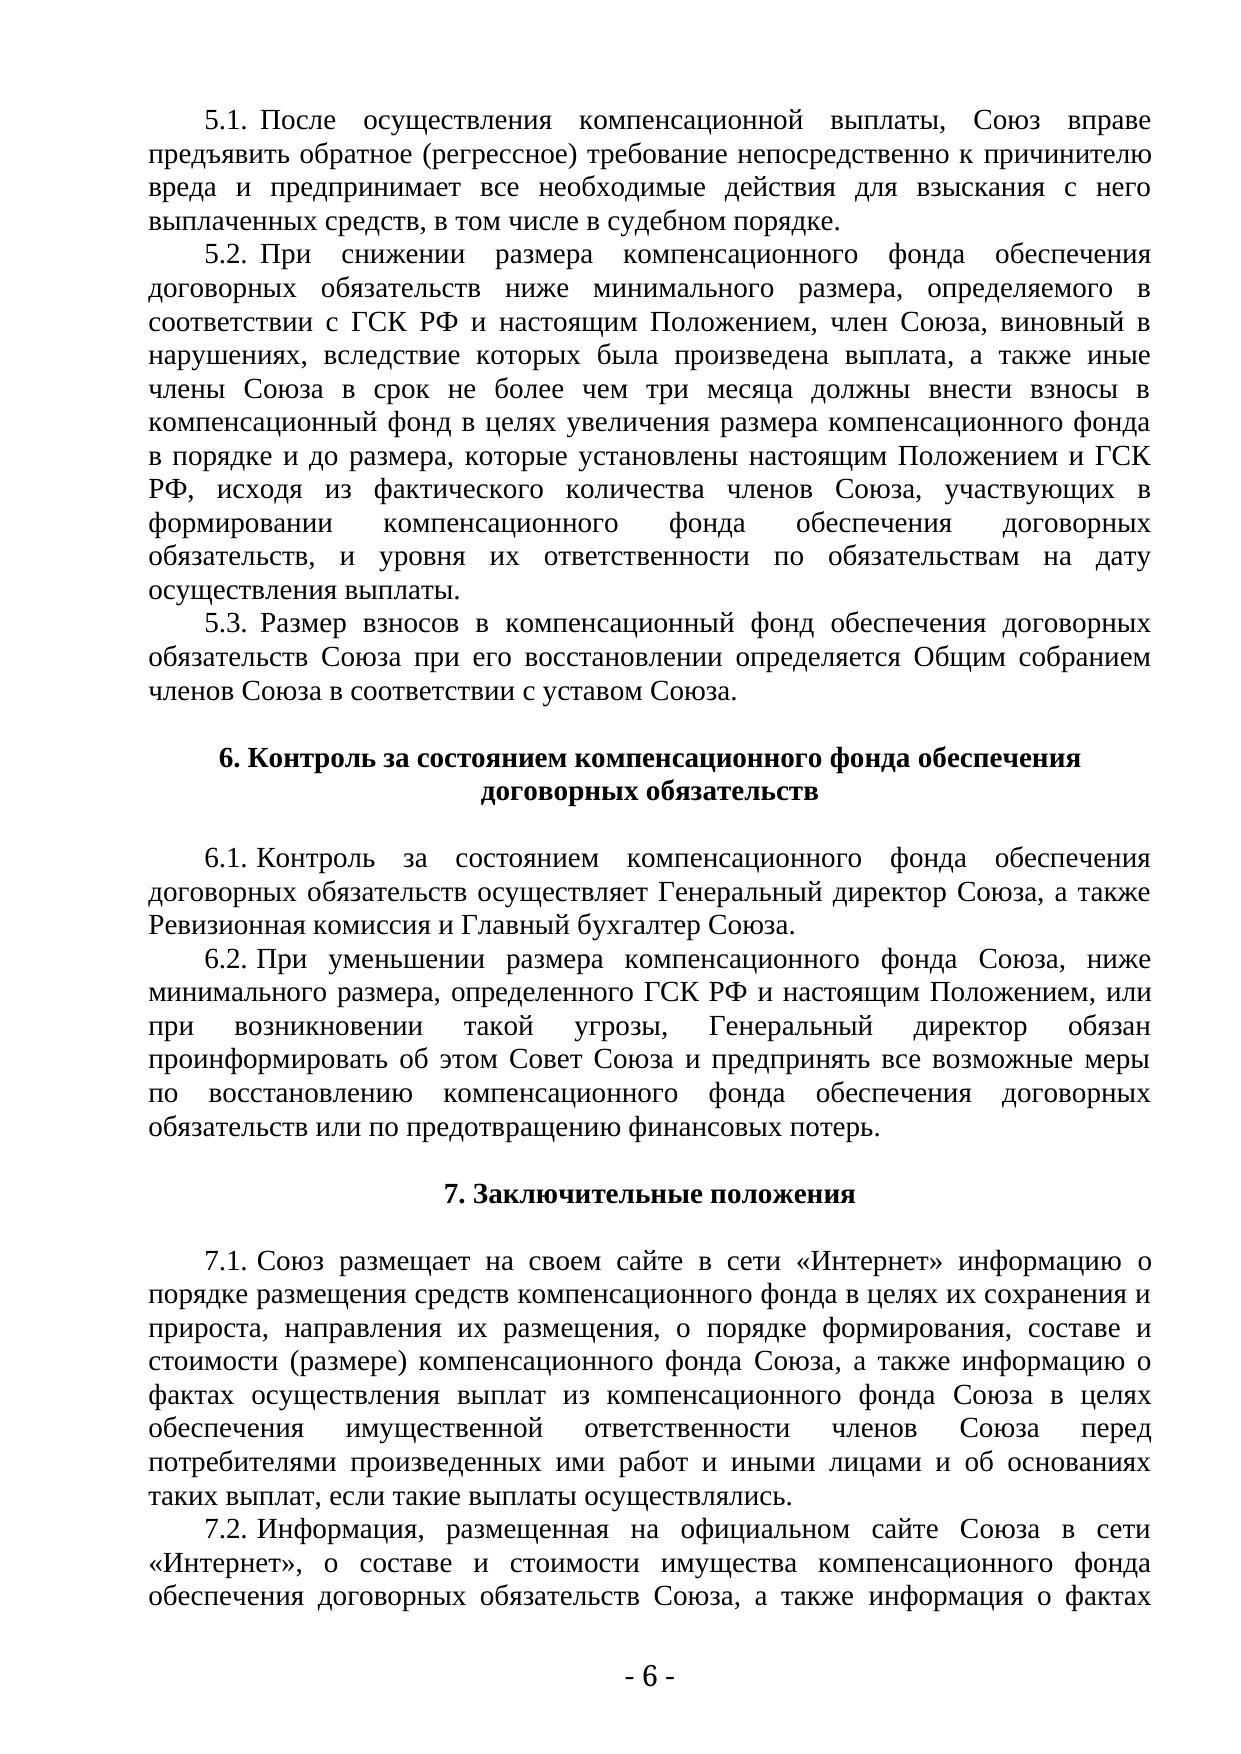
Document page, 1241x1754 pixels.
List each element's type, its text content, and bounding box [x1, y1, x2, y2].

list При снижении размера компенсационного фонда обеспечения договорных обязательств ниже минимального размера, определяемого в соответствии с ГСК РФ и настоящим Положением, член Союза, виновный в нарушениях, вследствие которых была произведена выплата, а также иные члены Союза в срок не более чем три месяца должны внести взносы в компенсационный фонд в целях увеличения размера компенсационного фонда в порядке и до размера, которые установлены настоящим Положением и ГСК РФ, исходя из фактического количества членов Союза, участвующих в формировании компенсационного фонда обеспечения договорных обязательств, и уровня их ответственности по обязательствам на дату осуществления выплаты. [148, 237, 1152, 606]
text 7. Заключительные положения [148, 1176, 1152, 1209]
text 6. Контроль за состоянием компенсационного фонда обеспечения договорных обязательств [148, 740, 1152, 807]
list Размер взносов в компенсационный фонд обеспечения договорных обязательств Союза при его восстановлении определяется Общим собранием членов Союза в соответствии с уставом Союза. [148, 606, 1152, 706]
list Союз размещает на своем сайте в сети «Интернет» информацию о порядке размещения средств компенсационного фонда в целях их сохранения и прироста, направления их размещения, о порядке формирования, составе и стоимости (размере) компенсационного фонда Союза, а также информацию о фактах осуществления выплат из компенсационного фонда Союза в целях обеспечения имущественной ответственности членов Союза перед потребителями произведенных ими работ и иными лицами и об основаниях таких выплат, если такие выплаты осуществлялись. [148, 1243, 1152, 1511]
list Контроль за состоянием компенсационного фонда обеспечения договорных обязательств осуществляет Генеральный директор Союза, а также Ревизионная комиссия и Главный бухгалтер Союза. [148, 840, 1152, 941]
list При уменьшении размера компенсационного фонда Союза, ниже минимального размера, определенного ГСК РФ и настоящим Положением, или при возникновении такой угрозы, Генеральный директор обязан проинформировать об этом Совет Союза и предпринять все возможные меры по восстановлению компенсационного фонда обеспечения договорных обязательств или по предотвращению финансовых потерь. [148, 941, 1152, 1142]
list После осуществления компенсационной выплаты, Союз вправе предъявить обратное (регрессное) требование непосредственно к причинителю вреда и предпринимает все необходимые действия для взыскания с него выплаченных средств, в том числе в судебном порядке. [148, 102, 1152, 237]
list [148, 1511, 1152, 1612]
